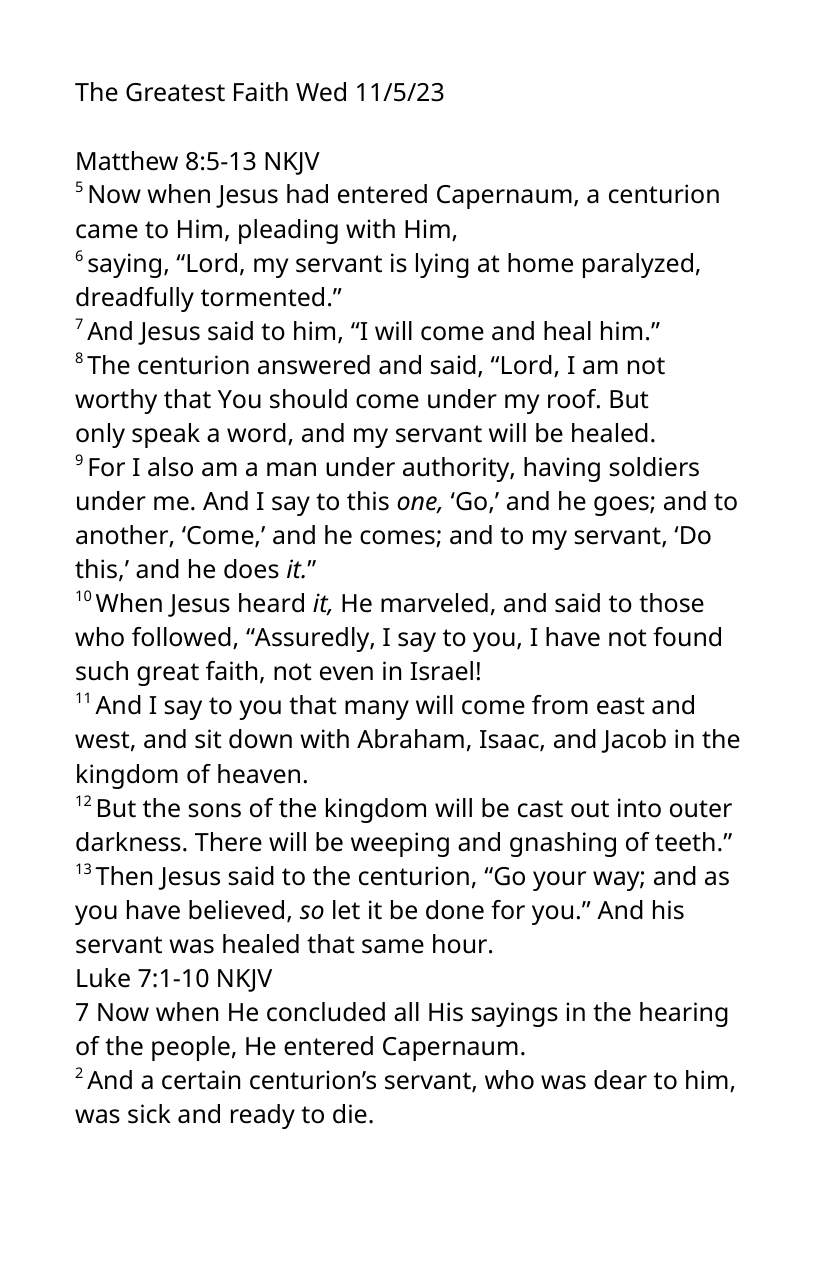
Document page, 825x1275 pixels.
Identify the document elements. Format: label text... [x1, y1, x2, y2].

text 11 And I say to you that many will come from east and west, and sit down with Abraham, Isaac, and Jacob in the kingdom of heaven. [75, 688, 750, 790]
text 6 saying, “Lord, my servant is lying at home paralyzed, dreadfully tormented.” [75, 245, 750, 313]
subtitle 7 Now when He concluded all His sayings in the hearing of the people, He entered Capernaum. [75, 995, 750, 1063]
text 7 And Jesus said to him, “I will come and heal him.” [75, 313, 750, 347]
text The Greatest Faith Wed 11/5/23 [75, 75, 750, 109]
text Matthew 8:5-13 NKJV [75, 143, 750, 177]
text 5 Now when Jesus had entered Capernaum, a centurion came to Him, pleading with Him, [75, 177, 750, 245]
text 13 Then Jesus said to the centurion, “Go your way; and as you have believed, so let it be done for you.” And his servant was healed that same hour. [75, 858, 750, 961]
text 9 For I also am a man under authority, having soldiers under me. And I say to this one, ‘Go,’ and he goes; and to another, ‘Come,’ and he comes; and to my servant, ‘Do this,’ and he does it.” [75, 450, 750, 586]
subtitle 2 And a certain centurion’s servant, who was dear to him, was sick and ready to die. [75, 1063, 750, 1131]
text 10 When Jesus heard it, He marveled, and said to those who followed, “Assuredly, I say to you, I have not found such great faith, not even in Israel! [75, 586, 750, 688]
text 12 But the sons of the kingdom will be cast out into outer darkness. There will be weeping and gnashing of teeth.” [75, 790, 750, 858]
subtitle Luke 7:1-10 NKJV [75, 961, 750, 995]
text 8 The centurion answered and said, “Lord, I am not worthy that You should come under my roof. But only speak a word, and my servant will be healed. [75, 347, 750, 450]
